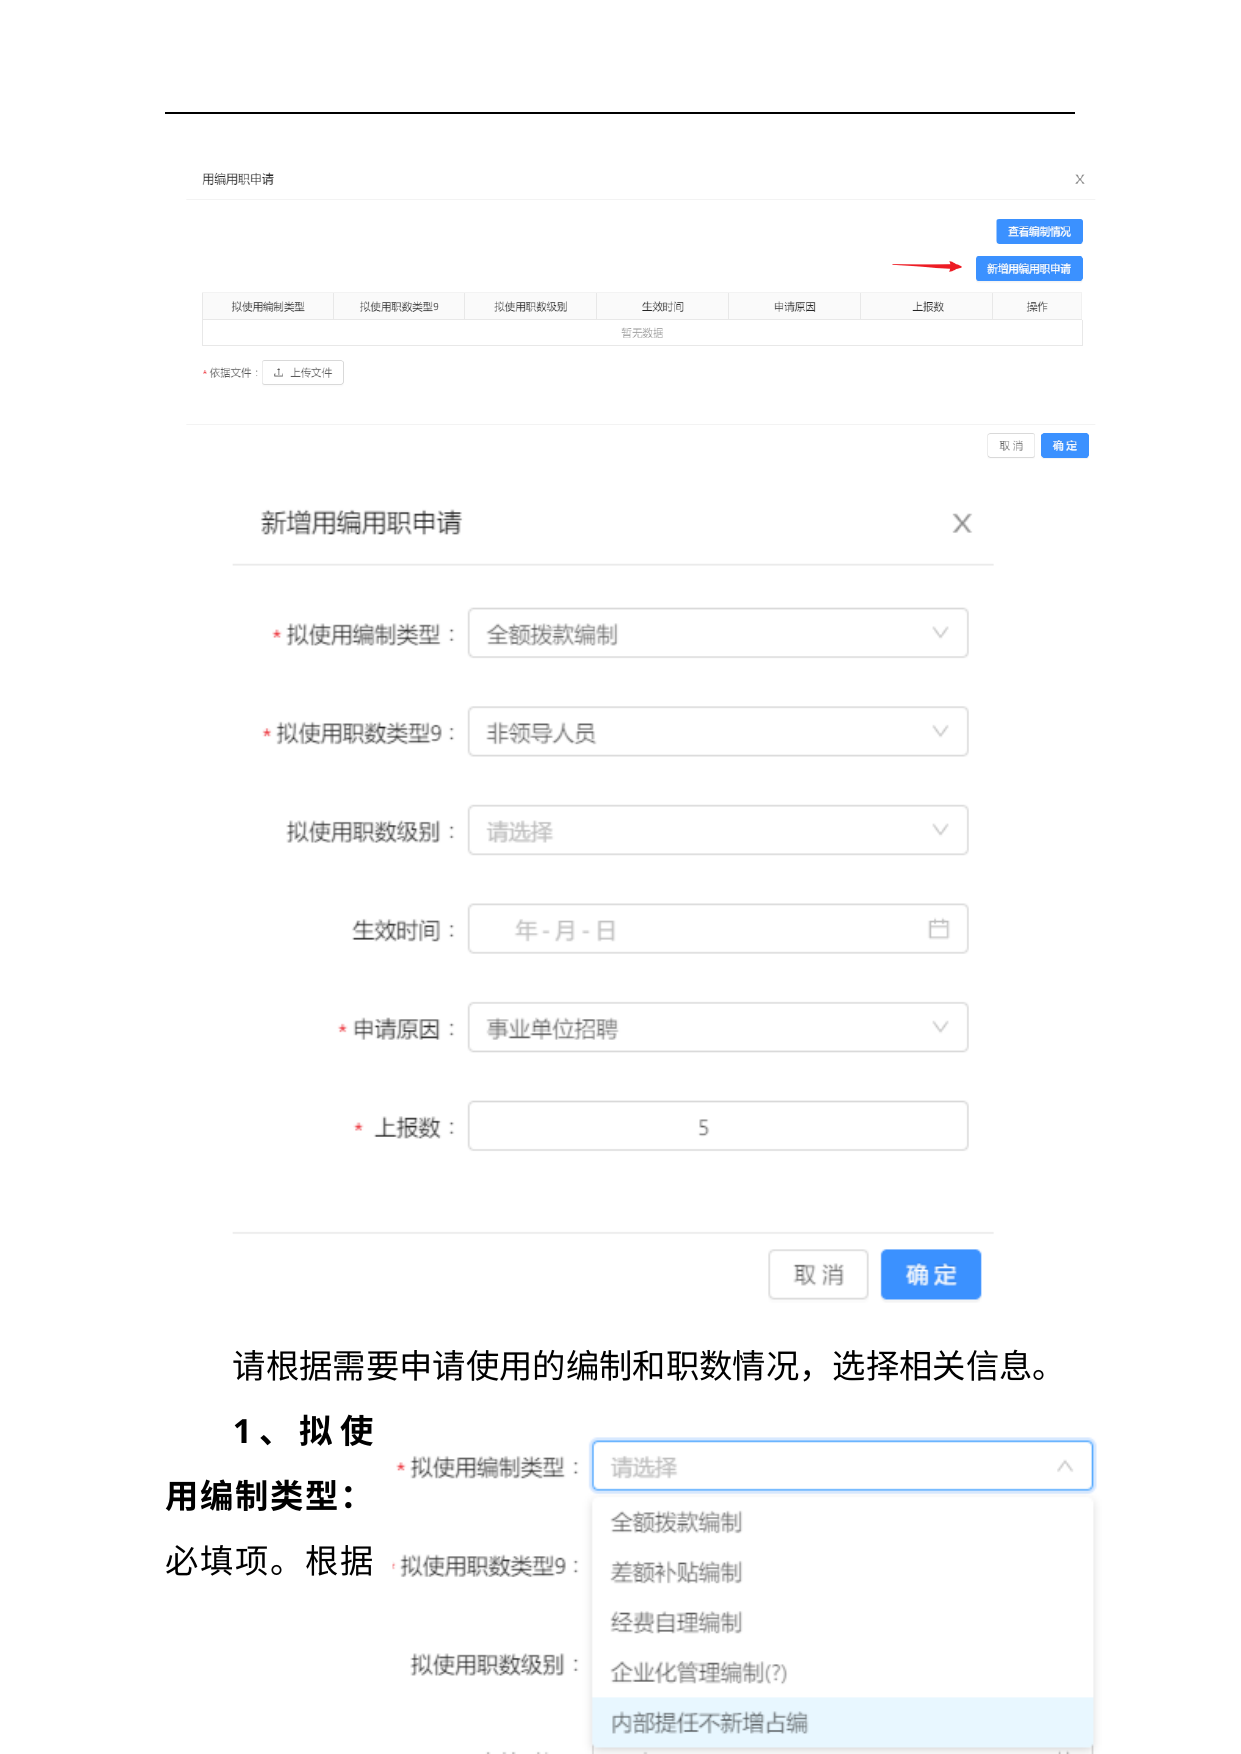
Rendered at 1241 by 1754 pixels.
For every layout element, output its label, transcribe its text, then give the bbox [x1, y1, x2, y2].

picture [232, 487, 994, 1306]
text 请根据需要申请使用的编制和职数情况，选择相关信息。 [165, 1332, 1075, 1397]
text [165, 1397, 1075, 1592]
picture [186, 162, 1096, 459]
picture [392, 1422, 1103, 1754]
